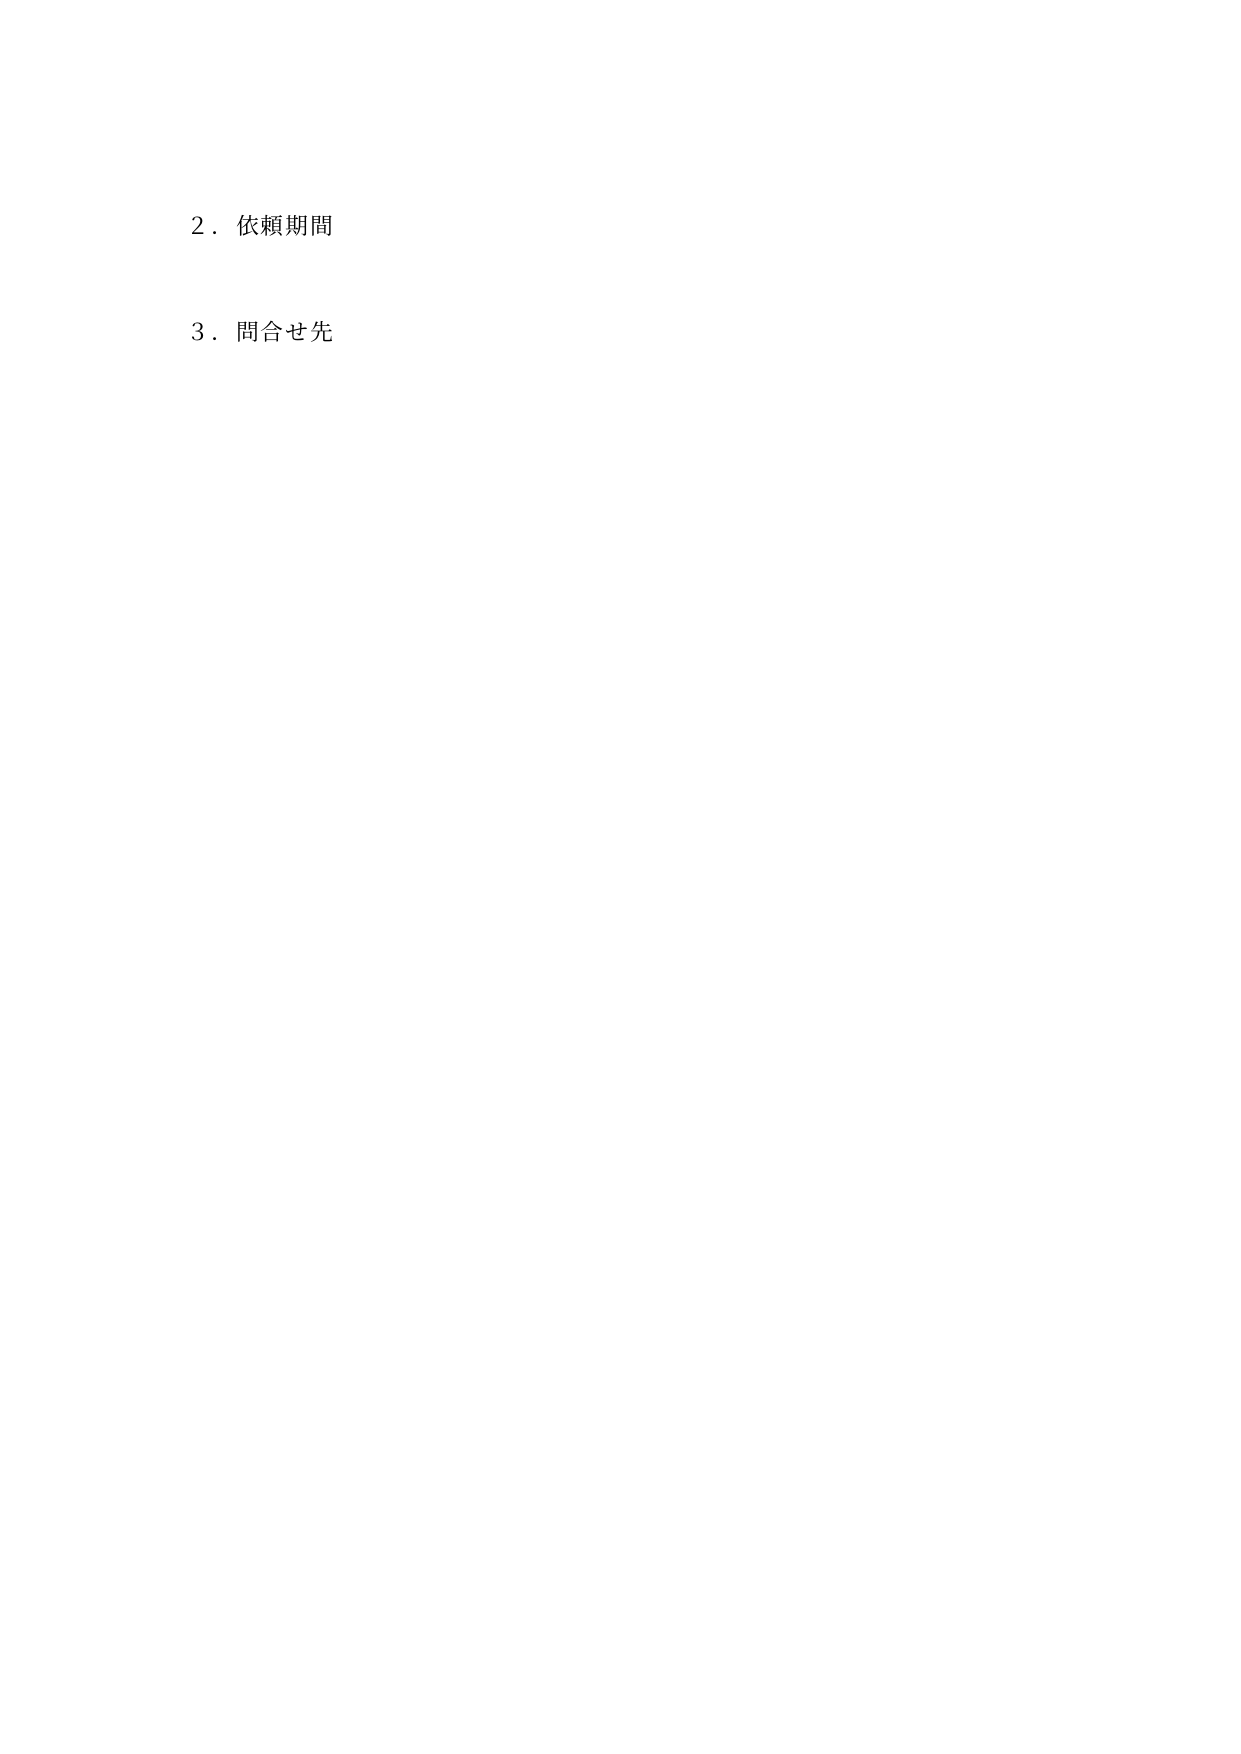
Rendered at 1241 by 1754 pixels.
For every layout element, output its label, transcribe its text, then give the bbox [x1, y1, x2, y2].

text ２．依頼期間 [186, 207, 1054, 242]
text ３．問合せ先 [186, 312, 1054, 348]
